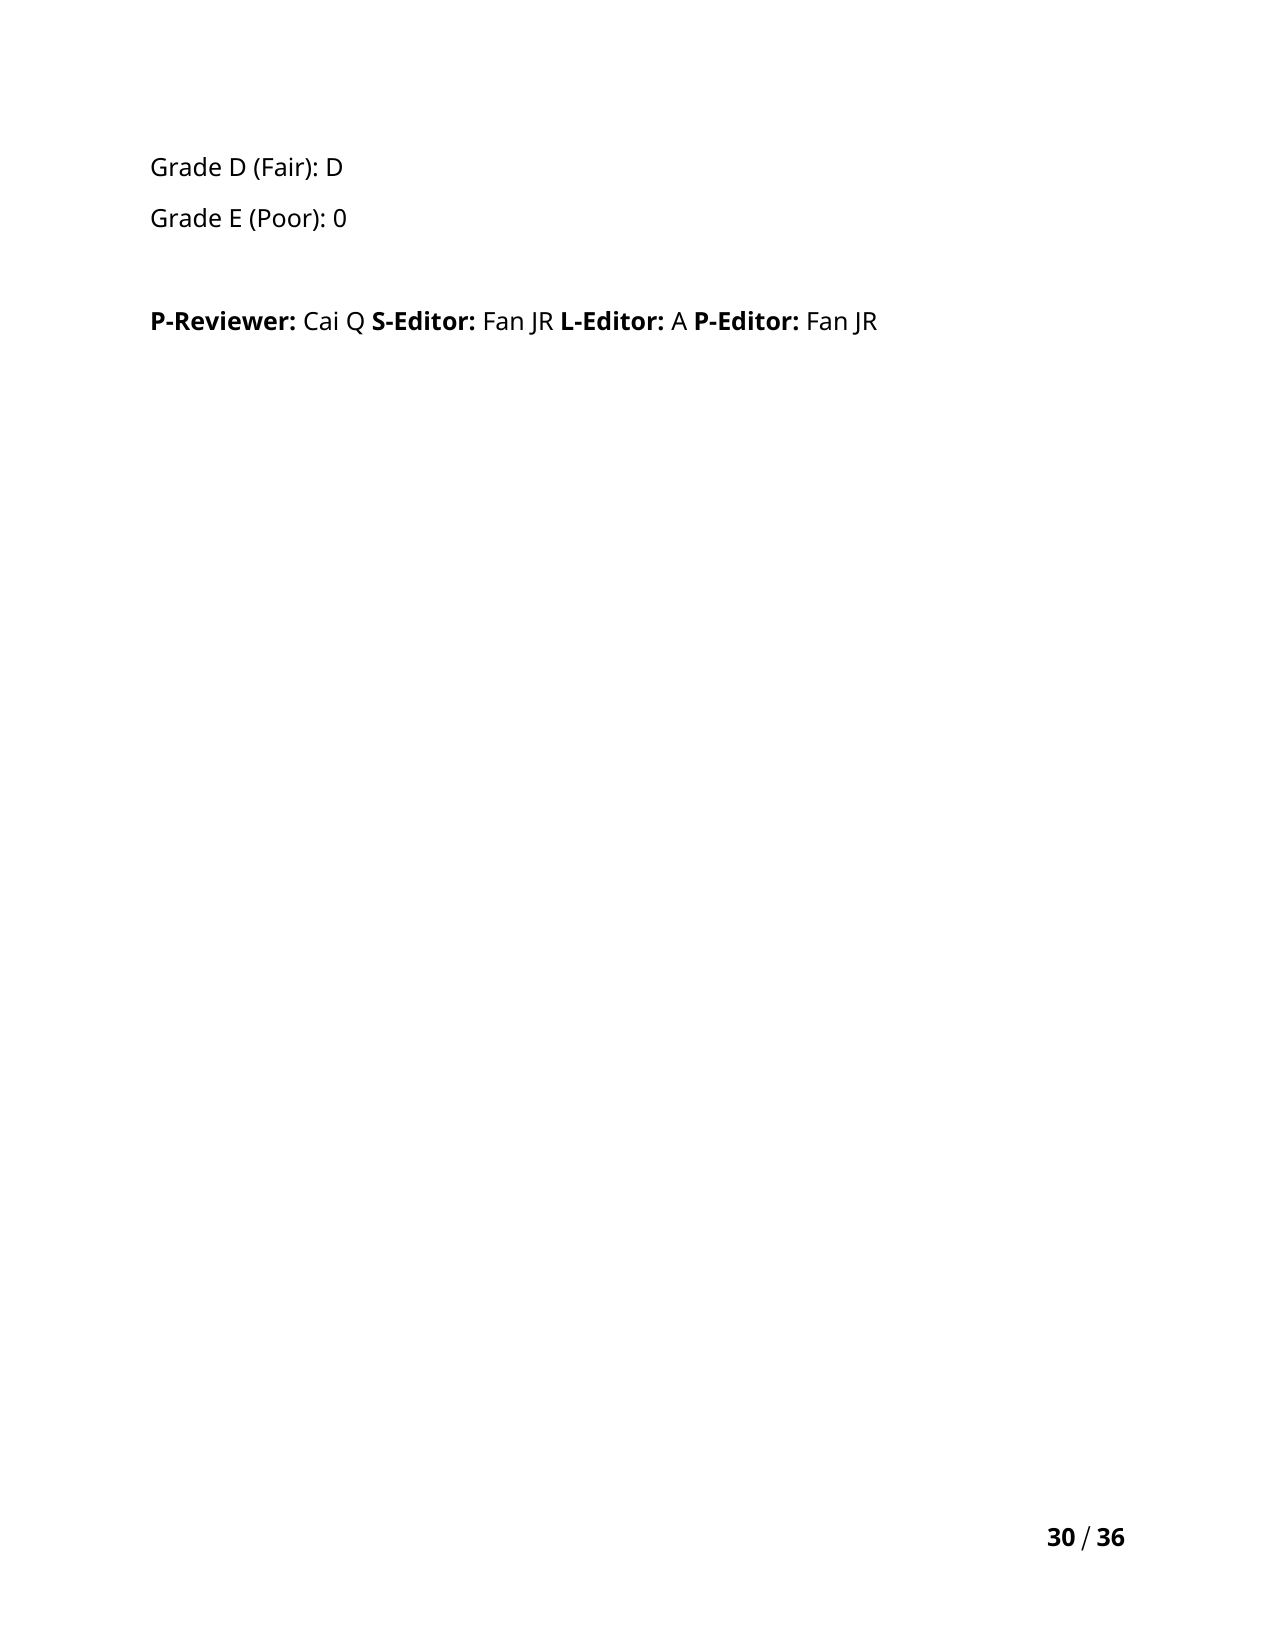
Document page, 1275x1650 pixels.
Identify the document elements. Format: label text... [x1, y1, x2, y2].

text Grade E (Poor): 0 [150, 201, 1125, 235]
text Grade D (Fair): D [150, 150, 1125, 184]
text P-Reviewer: Cai Q S-Editor: Fan JR L-Editor: A P-Editor: Fan JR [150, 303, 1125, 337]
